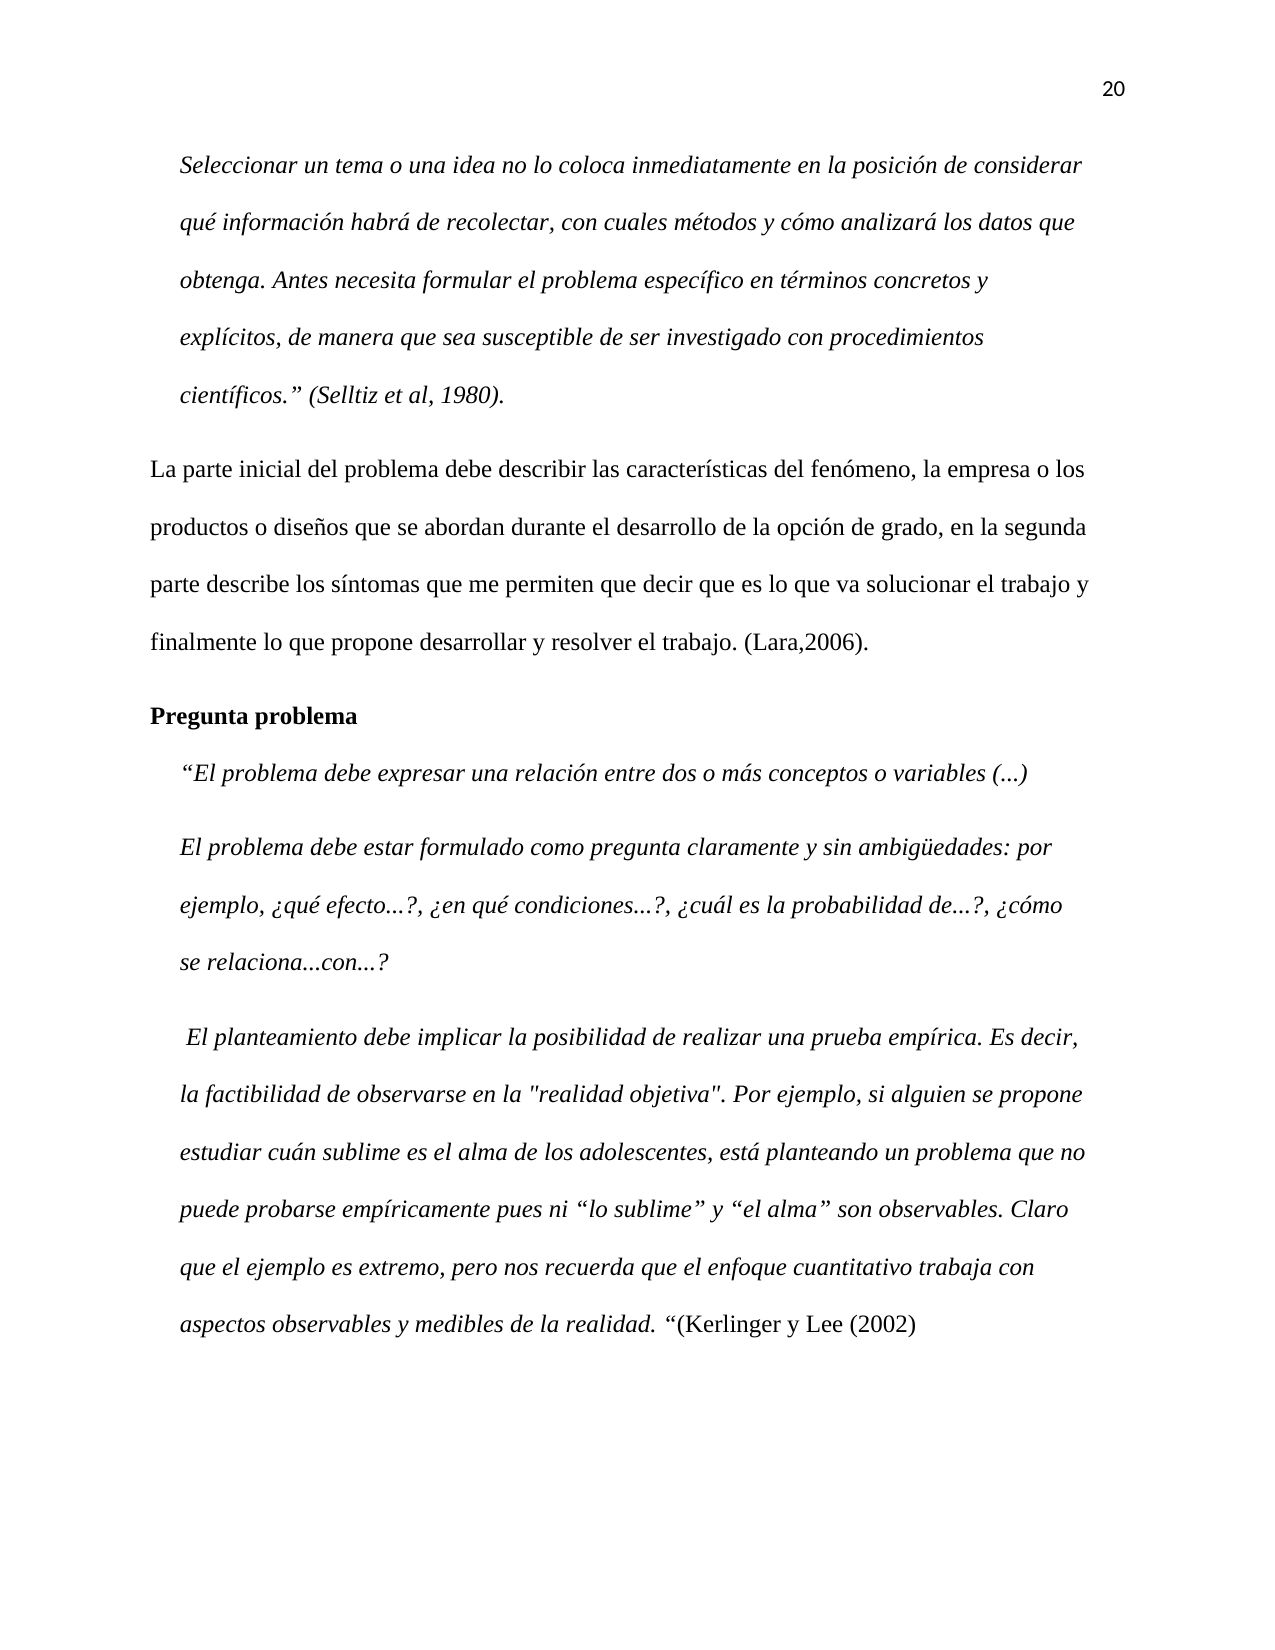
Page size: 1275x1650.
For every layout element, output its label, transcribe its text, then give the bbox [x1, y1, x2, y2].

text El planteamiento debe implicar la posibilidad de realizar una prueba empírica. Es decir, la factibilidad de observarse en la "realidad objetiva". Por ejemplo, si alguien se propone estudiar cuán sublime es el alma de los adolescentes, está planteando un problema que no puede probarse empíricamente pues ni “lo sublime” y “el alma” son observables. Claro que el ejemplo es extremo, pero nos recuerda que el enfoque cuantitativo trabaja con aspectos observables y medibles de la realidad. “(Kerlinger y Lee (2002) [179, 1022, 1090, 1338]
text Pregunta problema [150, 701, 1125, 729]
text La parte inicial del problema debe describir las características del fenómeno, la empresa o los productos o diseños que se abordan durante el desarrollo de la opción de grado, en la segunda parte describe los síntomas que me permiten que decir que es lo que va solucionar el trabajo y finalmente lo que propone desarrollar y resolver el trabajo. (Lara,2006). [150, 454, 1125, 655]
text El problema debe estar formulado como pregunta claramente y sin ambigüedades: por ejemplo, ¿qué efecto...?, ¿en qué condiciones...?, ¿cuál es la probabilidad de...?, ¿cómo se relaciona...con...? [179, 832, 1090, 976]
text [179, 150, 1090, 409]
text “El problema debe expresar una relación entre dos o más conceptos o variables (...) [179, 758, 1090, 787]
